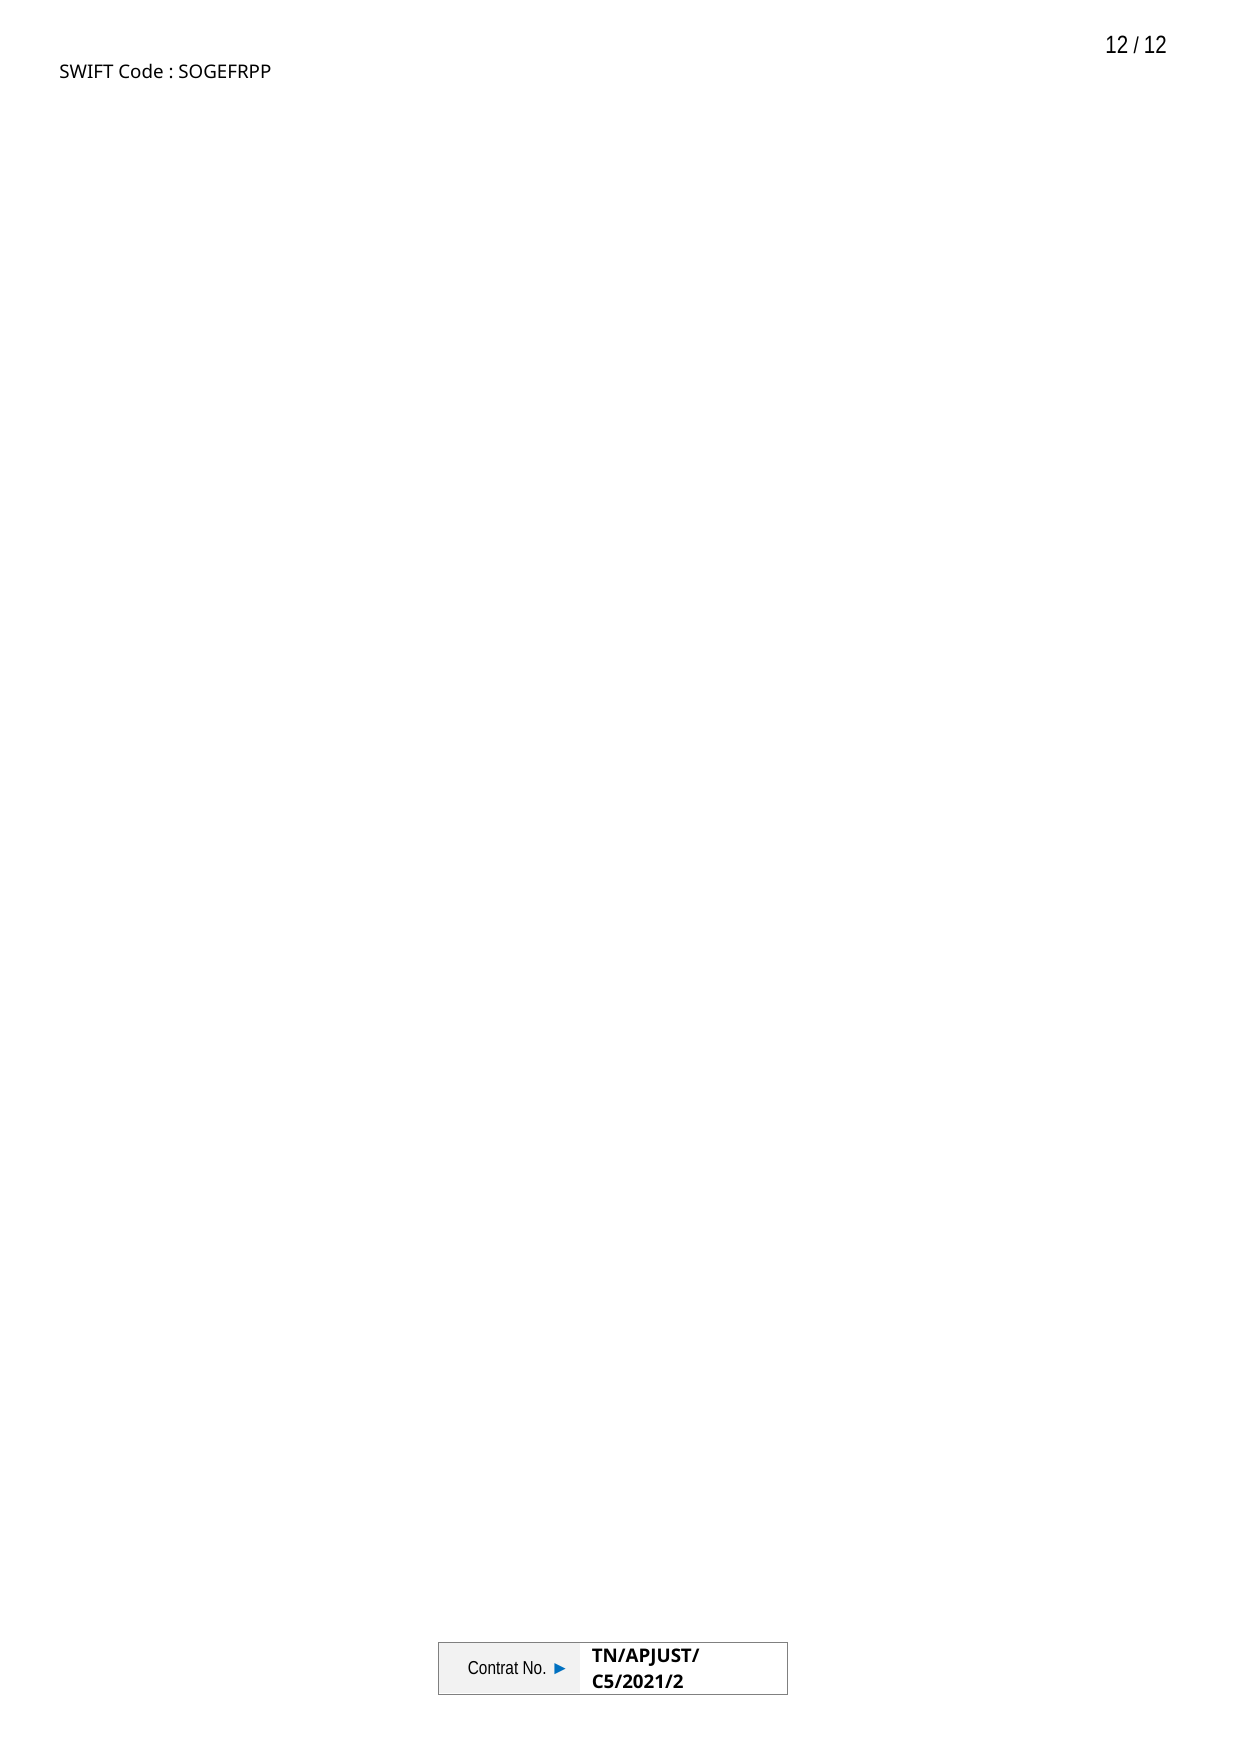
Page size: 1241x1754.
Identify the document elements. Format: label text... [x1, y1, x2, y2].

text SWIFT Code : SOGEFRPP [59, 58, 1166, 84]
